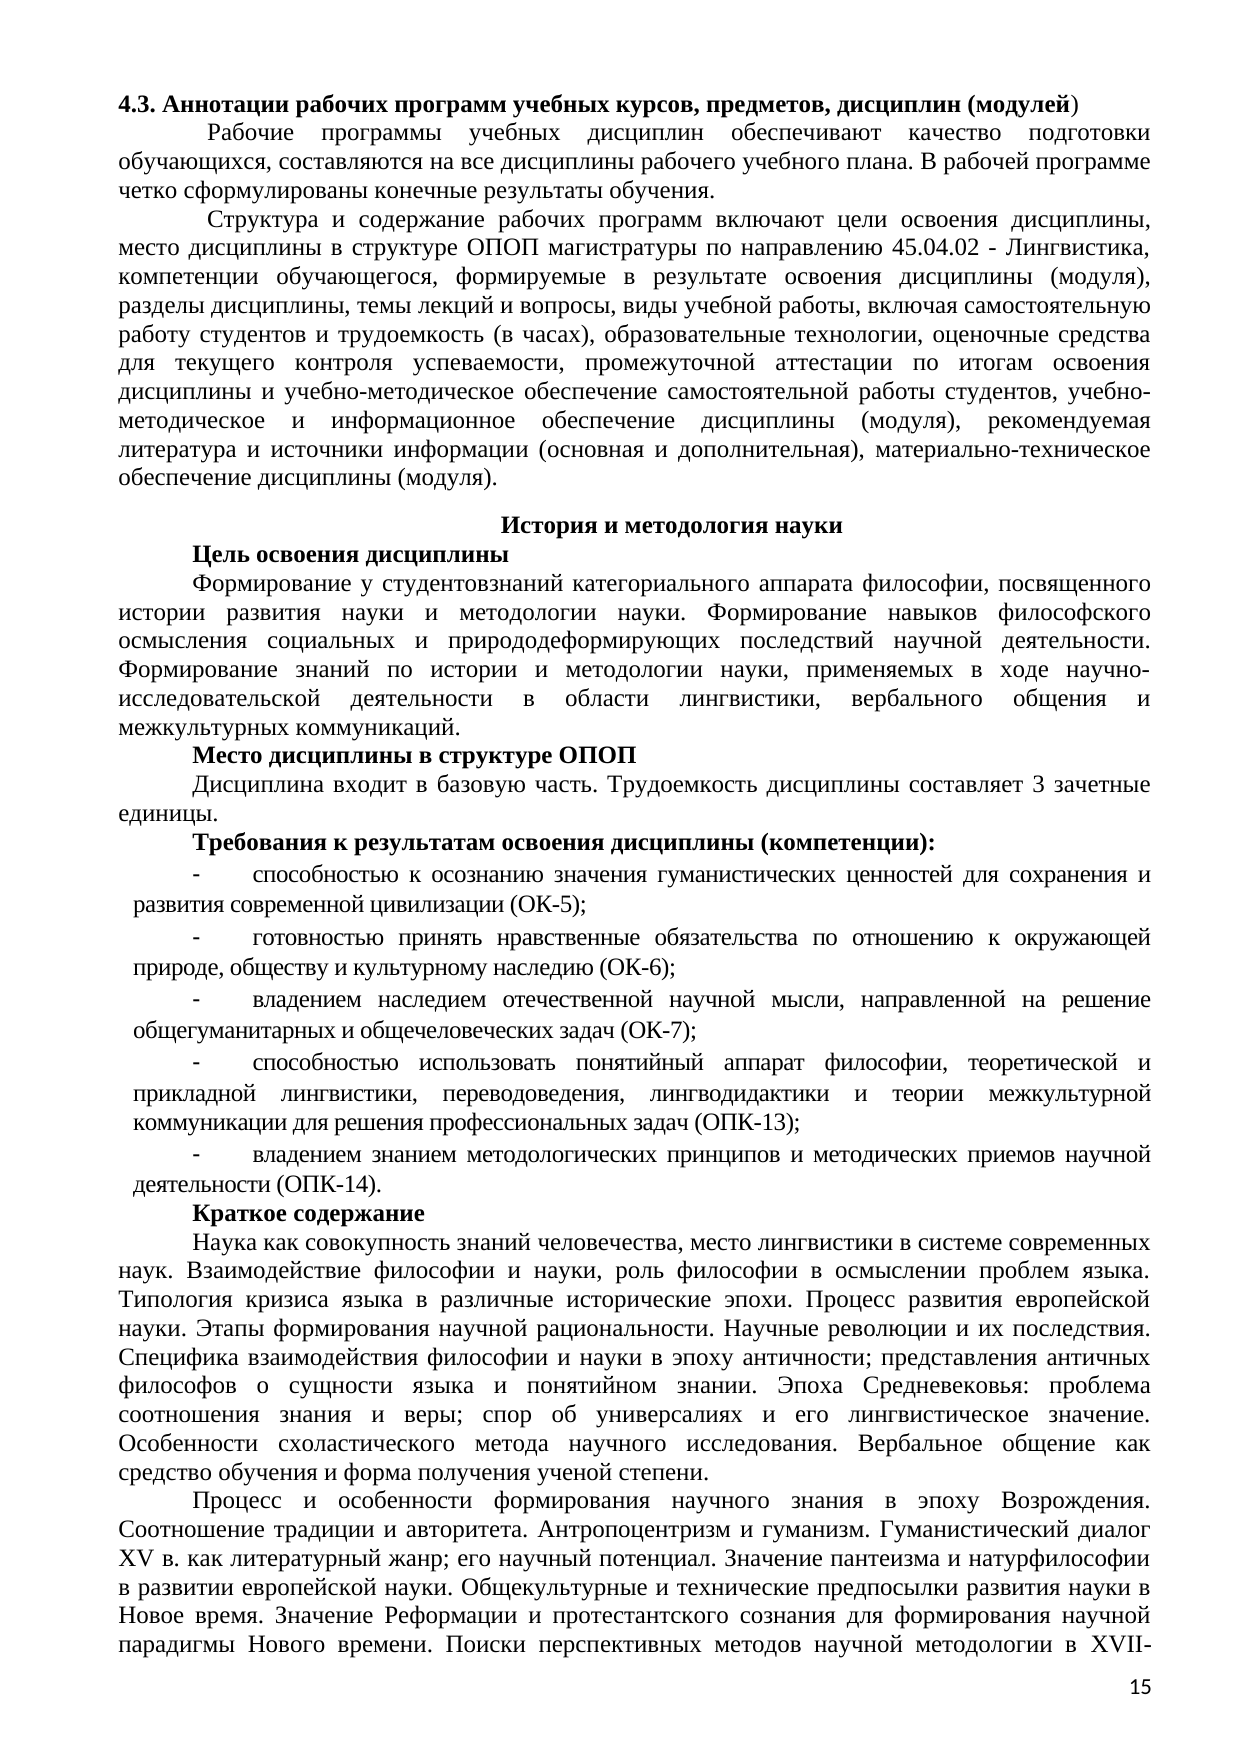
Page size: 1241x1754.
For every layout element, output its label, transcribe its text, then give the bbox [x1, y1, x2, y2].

text Структура и содержание рабочих программ включают цели освоения дисциплины, место дисциплины в структуре ОПОП магистратуры по направлению 45.04.02 - Лингвистика, компетенции обучающегося, формируемые в результате освоения дисциплины (модуля), разделы дисциплины, темы лекций и вопросы, виды учебной работы, включая самостоятельную работу студентов и трудоемкость (в часах), образовательные технологии, оценочные средства для текущего контроля успеваемости, промежуточной аттестации по итогам освоения дисциплины и учебно-методическое обеспечение самостоятельной работы студентов, учебно-методическое и информационное обеспечение дисциплины (модуля), рекомендуемая литература и источники информации (основная и дополнительная), материально-техническое обеспечение дисциплины (модуля). [118, 204, 1152, 491]
text Требования к результатам освоения дисциплины (компетенции): [118, 827, 1152, 855]
subtitle 4.3. Аннотации рабочих программ учебных курсов, предметов, дисциплин (модулей) [118, 89, 1152, 117]
title История и методология науки [118, 510, 1152, 539]
text Краткое содержание [118, 1198, 1152, 1227]
text Место дисциплины в структуре ОПОП [118, 740, 1152, 769]
list способностью использовать понятийный аппарат философии, теоретической и прикладной лингвистики, переводоведения, лингводидактики и теории межкультурной коммуникации для решения профессиональных задач (ОПК-13); [133, 1044, 1152, 1135]
title Формирование у студентовзнаний категориального аппарата философии, посвященного истории развития науки и методологии науки. Формирование навыков философского осмысления социальных и природодеформирующих последствий научной деятельности. Формирование знаний по истории и методологии науки, применяемых в ходе научно-исследовательской деятельности в области лингвистики, вербального общения и межкультурных коммуникаций. [118, 568, 1152, 740]
list владением наследием отечественной научной мысли, направленной на решение общегуманитарных и общечеловеческих задач (ОК-7); [133, 981, 1152, 1044]
title Наука как совокупность знаний человечества, место лингвистики в системе современных наук. Взаимодействие философии и науки, роль философии в осмыслении проблем языка. Типология кризиса языка в различные исторические эпохи. Процесс развития европейской науки. Этапы формирования научной рациональности. Научные революции и их последствия. Специфика взаимодействия философии и науки в эпоху античности; представления античных философов о сущности языка и понятийном знании. Эпоха Средневековья: проблема соотношения знания и веры; спор об универсалиях и его лингвистическое значение. Особенности схоластического метода научного исследования. Вербальное общение как средство обучения и форма получения ученой степени. [118, 1227, 1152, 1486]
title Цель освоения дисциплины [118, 539, 1152, 568]
text Дисциплина входит в базовую часть. Трудоемкость дисциплины составляет 3 зачетные единицы. [118, 769, 1152, 827]
list готовностью принять нравственные обязательства по отношению к окружающей природе, обществу и культурному наследию (ОК-6); [133, 918, 1152, 981]
list владением знанием методологических принципов и методических приемов научной деятельности (ОПК-14). [133, 1135, 1152, 1198]
text Рабочие программы учебных дисциплин обеспечивают качество подготовки обучающихся, составляются на все дисциплины рабочего учебного плана. В рабочей программе четко сформулированы конечные результаты обучения. [118, 117, 1152, 204]
list способностью к осознанию значения гуманистических ценностей для сохранения и развития современной цивилизации (ОК-5); [133, 855, 1152, 918]
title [118, 1486, 1152, 1658]
